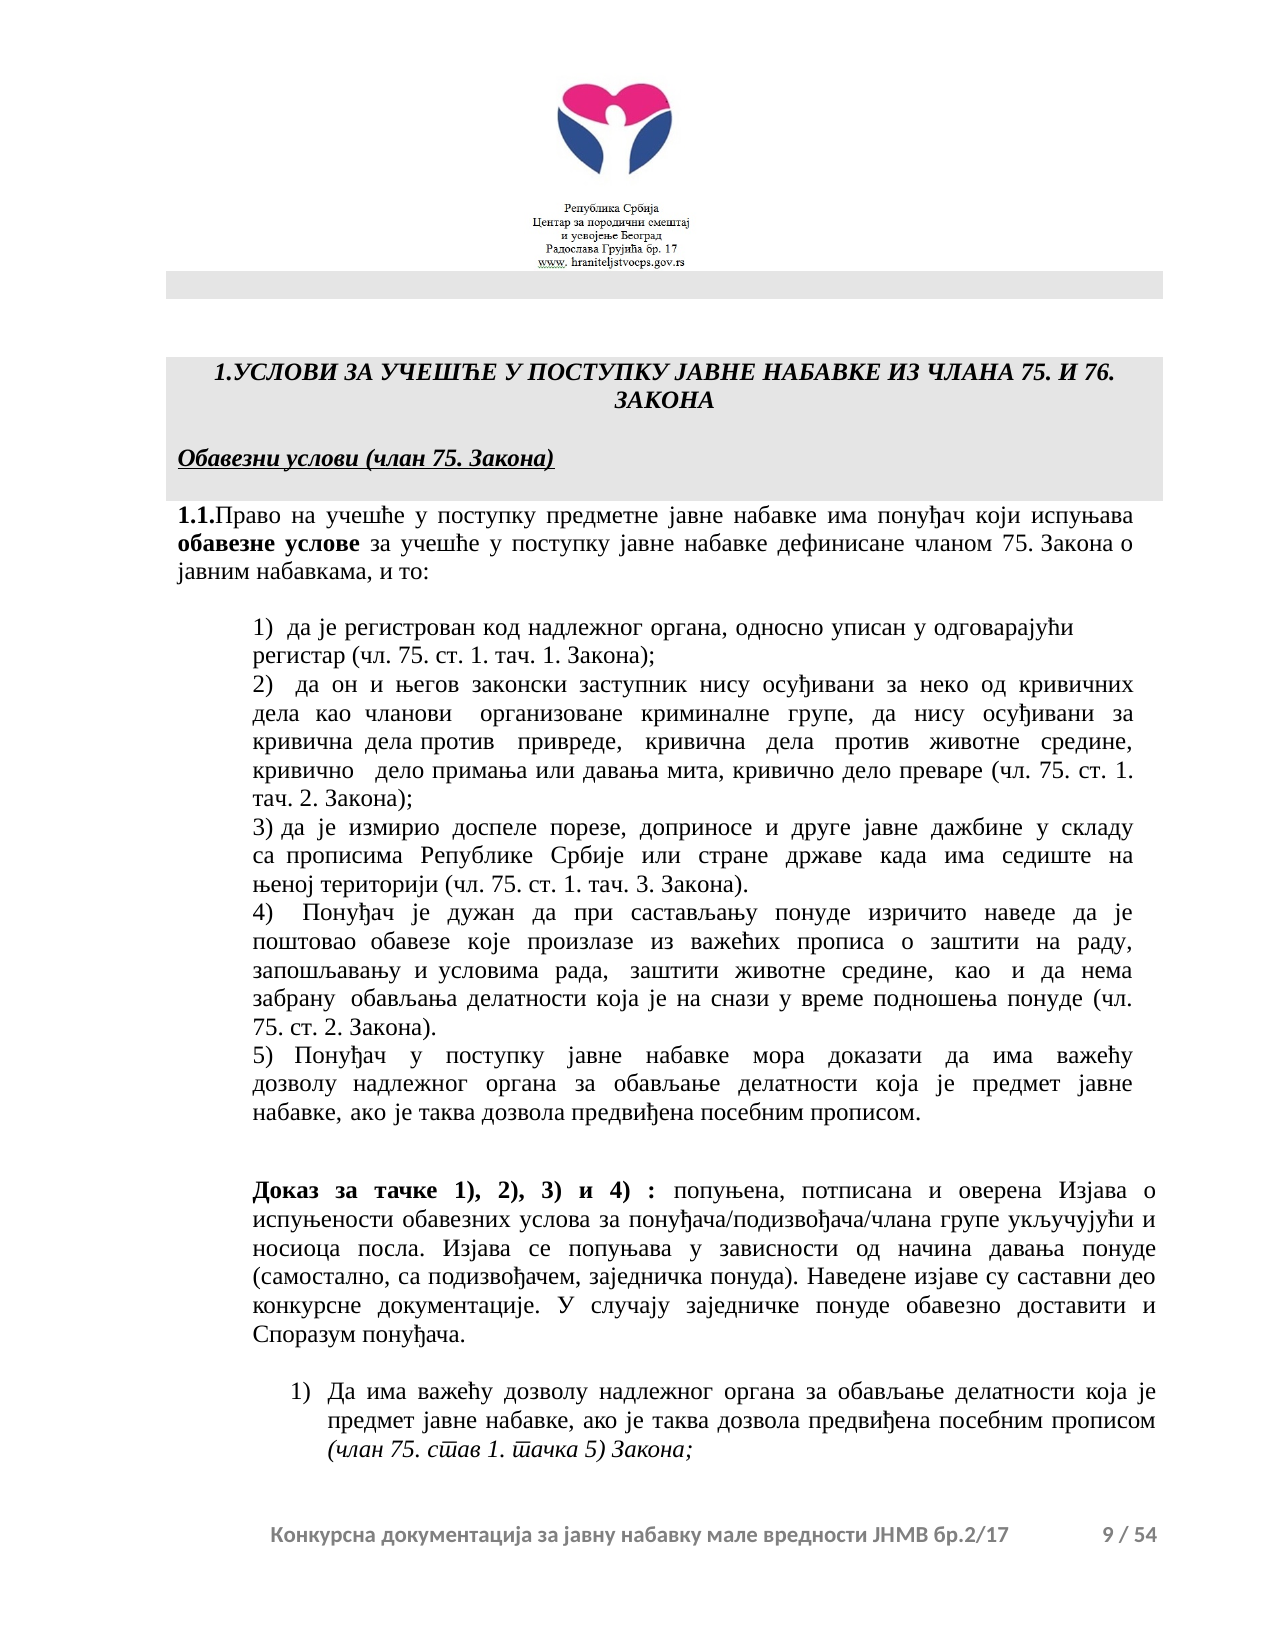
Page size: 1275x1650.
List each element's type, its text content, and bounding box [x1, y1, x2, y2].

text 1) да је регистрован код надлежног органа, односно уписан у одговарајући регистар (чл. 75. ст. 1. тач. 1. Закона); [252, 612, 1157, 669]
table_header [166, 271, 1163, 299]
text 5) Понуђач у поступку јавне набавке мора доказати да има важећу дозволу надлежног органа за обављање делатности која је предмет јавне набавке, ако је таква дозвола предвиђена посебним прописом. [252, 1041, 1133, 1126]
picture [523, 73, 701, 271]
text 1.1.Право на учешће у поступку предметне јавне набавке има понуђач који испуњава обавезне услове за учешће у поступку јавне набавке дефинисане чланом 75. Закона о јавним набавкама, и то: [177, 501, 1133, 585]
list Доказ за тачке 1), 2), 3) и 4) : попуњена, потписана и оверена Изјава о испуњености обавезних услова за понуђача/подизвођача/члана групе укључујући и носиоца посла. Изјава се попуњава у зависности од начина давања понуде (самостално, са подизвођачем, заједничка понуда). Наведене изјаве су саставни део конкурсне документације. У случају заједничке понуде обавезно доставити и Споразум понуђача. [252, 1175, 1157, 1348]
table_header 1.УСЛОВИ ЗА УЧЕШЋЕ У ПОСТУПКУ ЈАВНЕ НАБАВКЕ ИЗ ЧЛАНА 75. И 76. ЗАКОНА Обавезни услови (члан 75. Закона) [166, 357, 1163, 501]
list Да има важећу дозволу надлежног органа за обављање делатности која је предмет јавне набавке, ако је таква дозвола предвиђена посебним прописом (члан 75. став 1. тачка 5) Закона; [290, 1376, 1157, 1463]
text 3) да је измирио доспеле порезе, доприносе и друге јавне дажбине у складу са прописима Републике Србије или стране државе када има седиште на њеној територији (чл. 75. ст. 1. тач. 3. Закона). [252, 812, 1133, 898]
text 2) да он и његов законски заступник нису осуђивани за неко од кривичних дела као чланови организоване криминалне групе, да нису осуђивани за кривична дела против привреде, кривична дела против животне средине, кривично дело примања или давања мита, кривично дело преваре (чл. 75. ст. 1. тач. 2. Закона); [252, 669, 1133, 812]
text 4) Понуђач је дужан да при састављању понуде изричито наведе да је поштовао обавезе које произлазе из важећих прописа о заштити на раду, запошљавању и условима рада, заштити животне средине, као и да нема забрану обављања делатности која је на снази у време подношења понуде (чл. 75. ст. 2. Закона). [252, 898, 1133, 1041]
